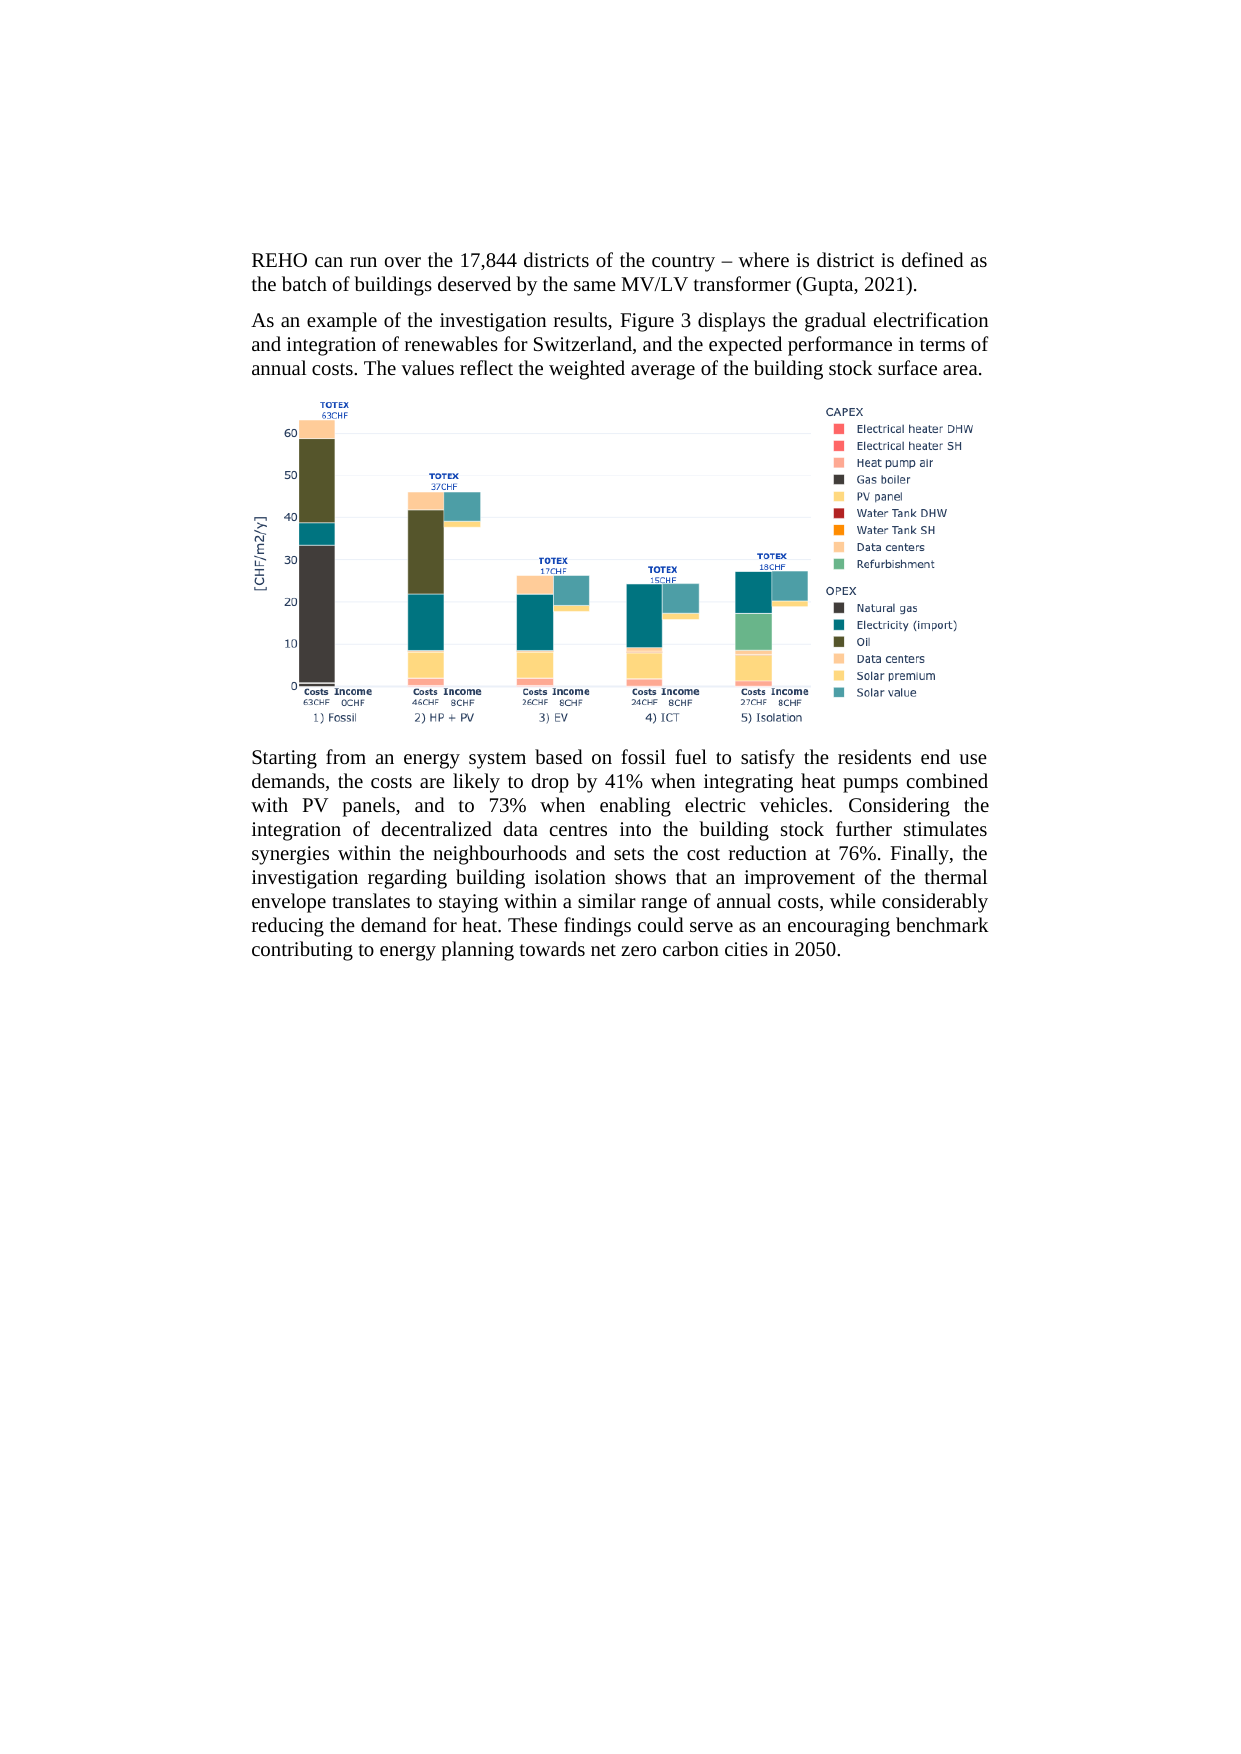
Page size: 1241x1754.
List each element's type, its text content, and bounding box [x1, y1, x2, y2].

text Starting from an energy system based on fossil fuel to satisfy the residents end use demands, the costs are likely to drop by 41% when integrating heat pumps combined with PV panels, and to 73% when enabling electric vehicles. Considering the integration of decentralized data centres into the building stock further stimulates synergies within the neighbourhoods and sets the cost reduction at 76%. Finally, the investigation regarding building isolation shows that an improvement of the thermal envelope translates to staying within a similar range of annual costs, while considerably reducing the demand for heat. These findings could serve as an encouraging benchmark contributing to energy planning towards net zero carbon cities in 2050. [251, 745, 989, 961]
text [251, 248, 989, 296]
picture [251, 392, 976, 733]
text As an example of the investigation results, Figure 3 displays the gradual electrification and integration of renewables for Switzerland, and the expected performance in terms of annual costs. The values reflect the weighted average of the building stock surface area. [251, 308, 989, 380]
